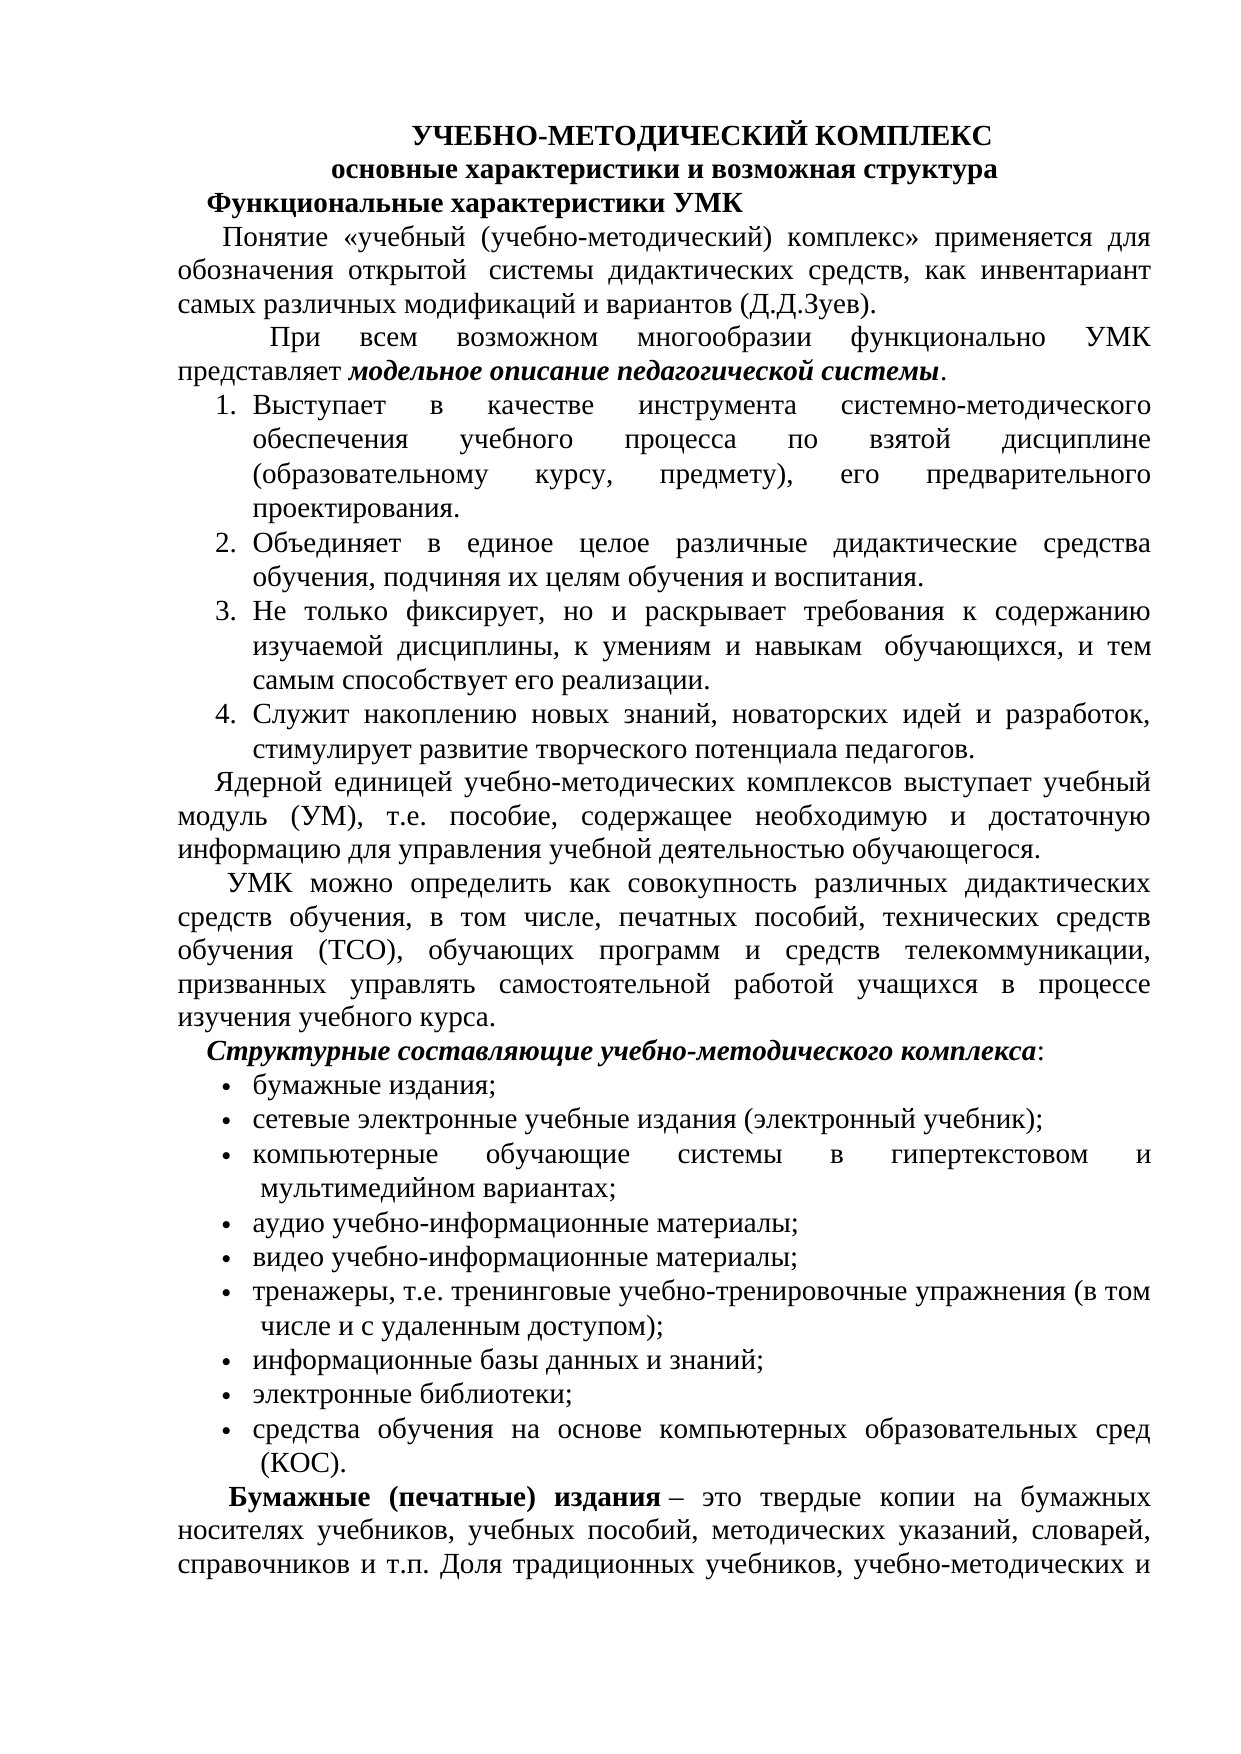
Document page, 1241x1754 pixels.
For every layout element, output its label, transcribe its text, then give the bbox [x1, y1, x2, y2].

list видео учебно-информационные материалы; [223, 1238, 1152, 1273]
list бумажные издания; [223, 1066, 1152, 1101]
text Структурные составляющие учебно-методического комплекса: [177, 1033, 1152, 1066]
list компьютерные обучающие системы в гипертекстовом и мультимедийном вариантах; [223, 1135, 1152, 1204]
list сетевые электронные учебные издания (электронный учебник); [223, 1101, 1152, 1135]
list Выступает в качестве инструмента системно-методического обеспечения учебного процесса по взятой дисциплине (образовательному курсу, предмету), его предварительного проектирования. [215, 386, 1152, 524]
list аудио учебно-информационные материалы; [223, 1204, 1152, 1238]
text основные характеристики и возможная структура [177, 152, 1152, 185]
list Служит накоплению новых знаний, новаторских идей и разработок, стимулирует развитие творческого потенциала педагогов. [215, 696, 1152, 764]
text Функциональные характеристики УМК [177, 185, 1152, 219]
text Ядерной единицей учебно-методических комплексов выступает учебный модуль (УМ), т.е. пособие, содержащее необходимую и достаточную информацию для управления учебной деятельностью обучающегося. [177, 764, 1152, 865]
list электронные библиотеки; [223, 1376, 1152, 1410]
list Объединяет в единое целое различные дидактические средства обучения, подчиняя их целям обучения и воспитания. [215, 524, 1152, 593]
text При всем возможном многообразии функционально УМК представляет модельное описание педагогической системы. [177, 319, 1152, 386]
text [177, 1479, 1152, 1579]
list тренажеры, т.е. тренинговые учебно-тренировочные упражнения (в том числе и с удаленным доступом); [223, 1273, 1152, 1341]
list информационные базы данных и знаний; [223, 1341, 1152, 1376]
text УМК можно определить как совокупность различных дидактических средств обучения, в том числе, печатных пособий, технических средств обучения (ТСО), обучающих программ и средств телекоммуникации, призванных управлять самостоятельной работой учащихся в процессе изучения учебного курса. [177, 865, 1152, 1033]
text УЧЕБНО-МЕТОДИЧЕСКИЙ КОМПЛЕКС [252, 118, 1152, 152]
list средства обучения на основе компьютерных образовательных сред (КОС). [223, 1410, 1152, 1479]
list Не только фиксирует, но и раскрывает требования к содержанию изучаемой дисциплины, к умениям и навыкам обучающихся, и тем самым способствует его реализации. [215, 593, 1152, 696]
text Понятие «учебный (учебно-методический) комплекс» применяется для обозначения открытой системы дидактических средств, как инвентариант самых различных модификаций и вариантов (Д.Д.Зуев). [177, 219, 1152, 319]
